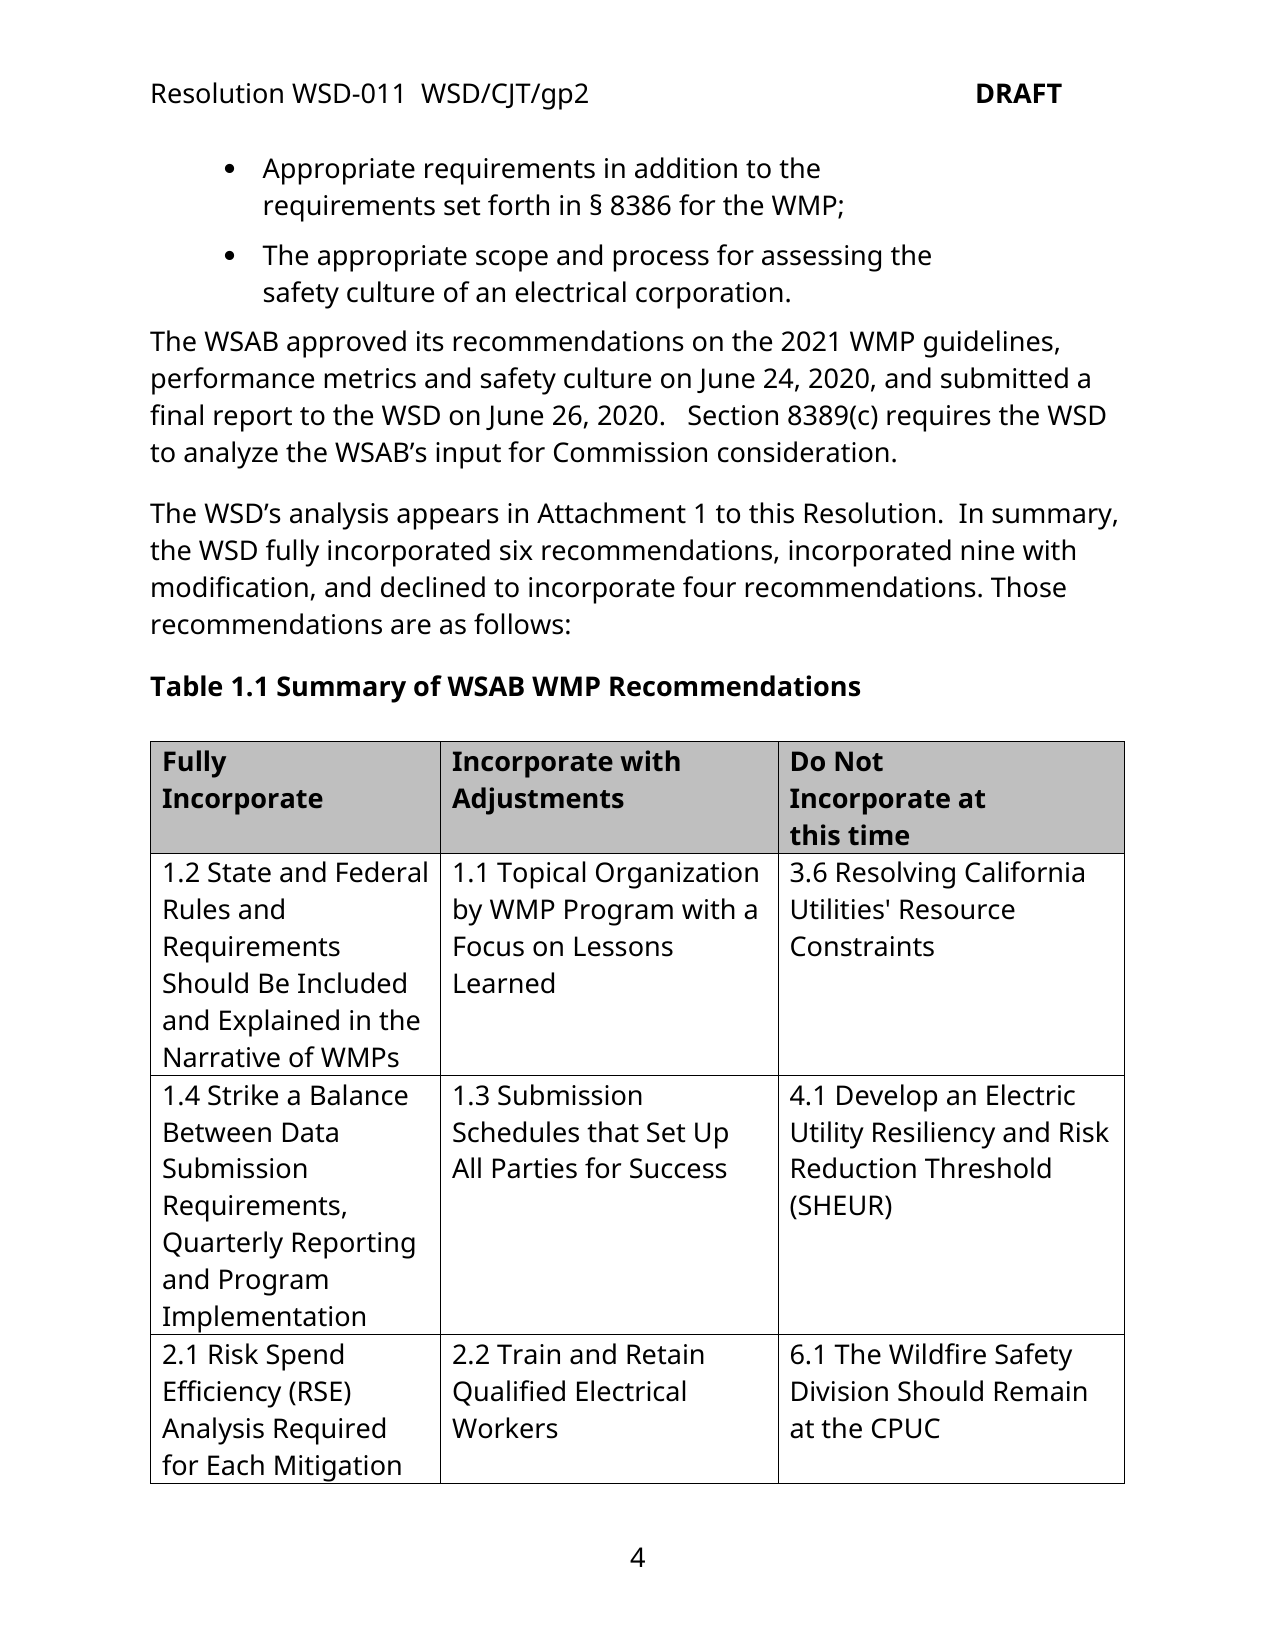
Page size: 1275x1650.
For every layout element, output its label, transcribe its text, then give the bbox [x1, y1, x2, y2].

table_header Do Not Incorporate at this time [779, 742, 1124, 853]
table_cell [441, 1335, 778, 1483]
table_cell 1.1 Topical Organization by WMP Program with a Focus on Lessons Learned [441, 854, 778, 1075]
table_cell 4.1 Develop an Electric Utility Resiliency and Risk Reduction Threshold (SHEUR) [779, 1076, 1124, 1334]
table_cell 1.2 State and Federal Rules and Requirements Should Be Included and Explained in the Narrative of WMPs [151, 854, 440, 1075]
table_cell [779, 1335, 1124, 1483]
text Table 1.1 Summary of WSAB WMP Recommendations [150, 667, 1050, 704]
text The WSD’s analysis appears in Attachment 1 to this Resolution. In summary, the WSD fully incorporated six recommendations, incorporated nine with modification, and declined to incorporate four recommendations. Those recommendations are as follows: [150, 495, 1125, 642]
table_cell 1.4 Strike a Balance Between Data Submission Requirements, Quarterly Reporting and Program Implementation [151, 1076, 440, 1334]
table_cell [151, 1335, 440, 1483]
text The WSAB approved its recommendations on the 2021 WMP guidelines, performance metrics and safety culture on June 24, 2020, and submitted a final report to the WSD on June 26, 2020. Section 8389(c) requires the WSD to analyze the WSAB’s input for Commission consideration. [150, 322, 1125, 470]
table_header Incorporate with Adjustments [441, 742, 778, 853]
list The appropriate scope and process for assessing the safety culture of an electrical corporation. [225, 236, 975, 310]
table_cell 3.6 Resolving California Utilities' Resource Constraints [779, 854, 1124, 1075]
table_cell 1.3 Submission Schedules that Set Up All Parties for Success [441, 1076, 778, 1334]
table_header Fully Incorporate [151, 742, 440, 853]
list Appropriate requirements in addition to the requirements set forth in § 8386 for the WMP; [225, 150, 975, 224]
